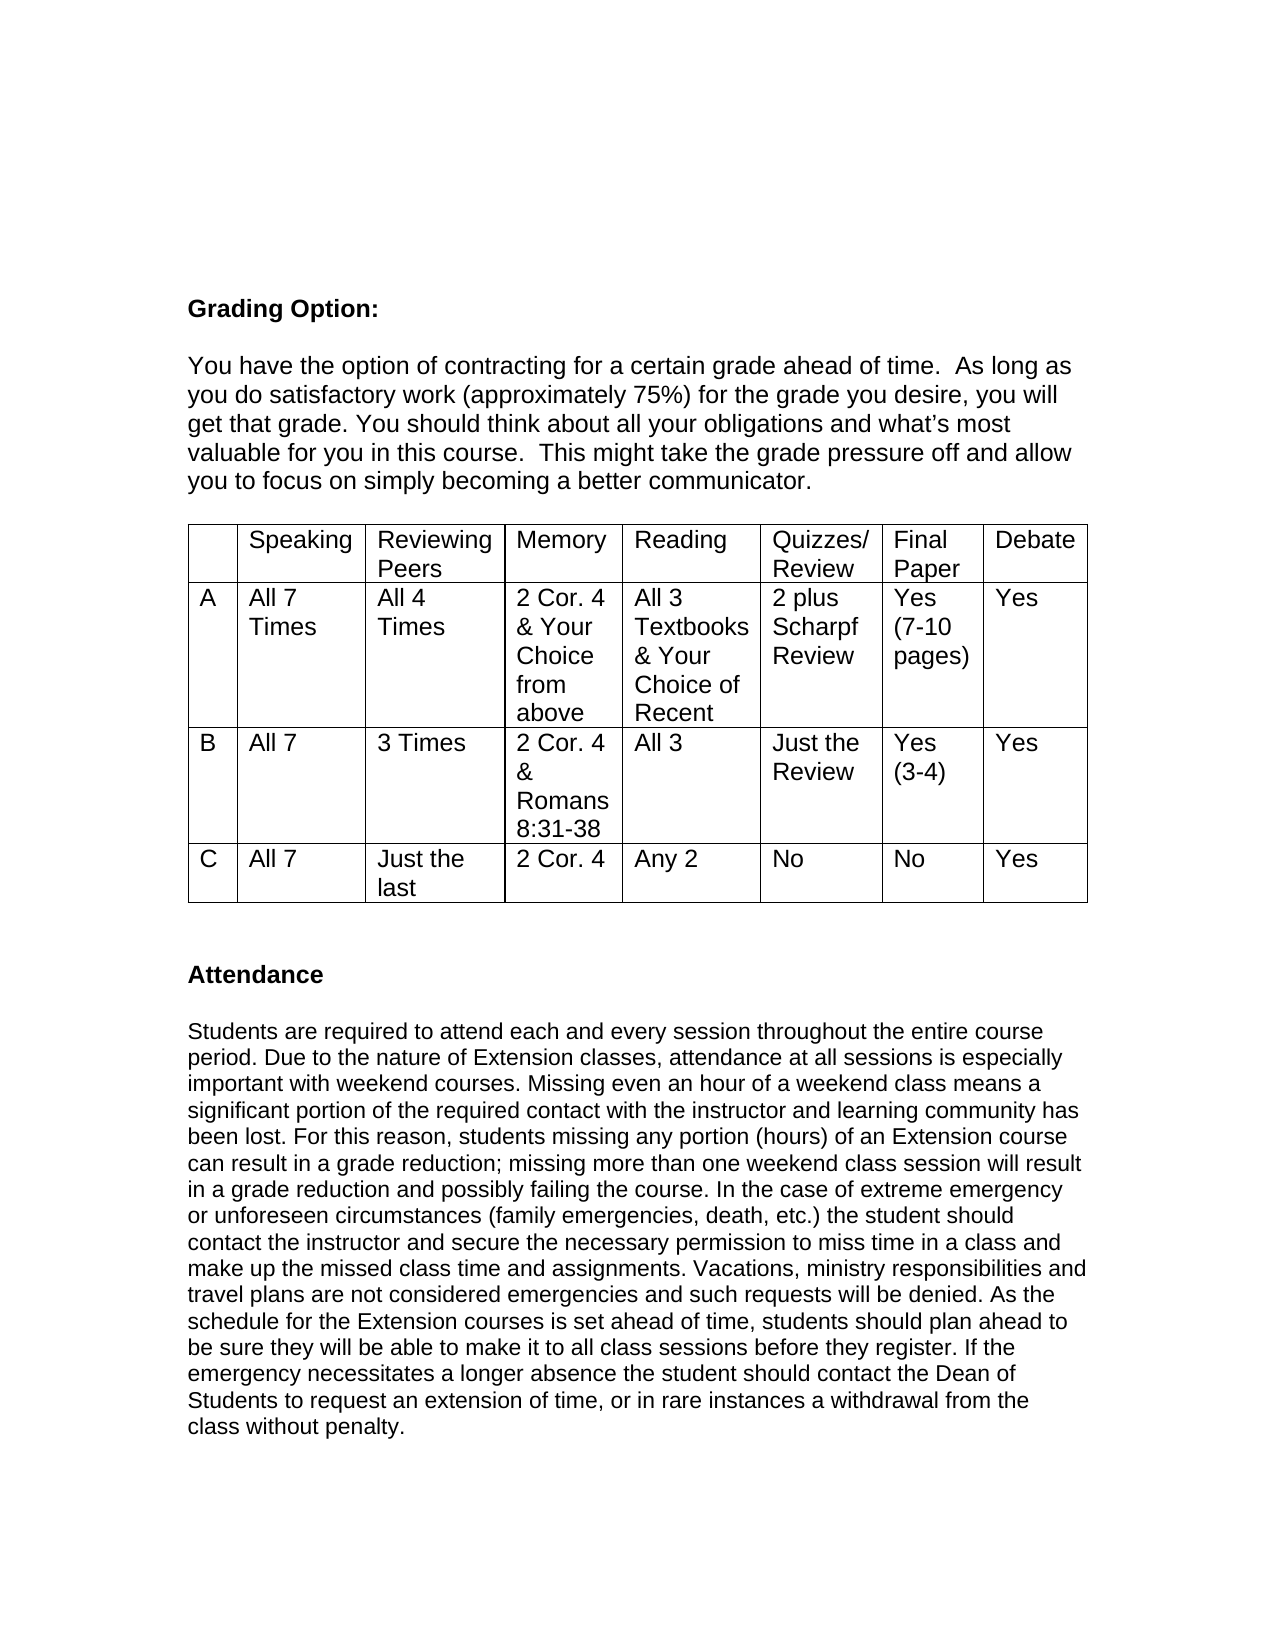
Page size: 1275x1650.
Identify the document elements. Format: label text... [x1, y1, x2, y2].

table_cell Yes (7-10 pages) [883, 583, 983, 727]
text Students are required to attend each and every session throughout the entire course period. Due to the nature of Extension classes, attendance at all sessions is especially important with weekend courses. Missing even an hour of a weekend class means a significant portion of the required contact with the instructor and learning community has been lost. For this reason, students missing any portion (hours) of an Extension course can result in a grade reduction; missing more than one weekend class session will result in a grade reduction and possibly failing the course. In the case of extreme emergency or unforeseen circumstances (family emergencies, death, etc.) the student should contact the instructor and secure the necessary permission to miss time in a class and make up the missed class time and assignments. Vacations, ministry responsibilities and travel plans are not considered emergencies and such requests will be denied. As the schedule for the Extension courses is set ahead of time, students should plan ahead to be sure they will be able to make it to all class sessions before they register. If the emergency necessitates a longer absence the student should contact the Dean of Students to request an extension of time, or in rare instances a withdrawal from the class without penalty. [187, 1018, 1087, 1439]
table_header Memory [506, 525, 622, 582]
text Grading Option: [187, 294, 1087, 322]
table_cell B [189, 728, 237, 843]
table_cell 2 Cor. 4 [506, 844, 622, 902]
table_cell Any 2 [623, 844, 760, 902]
table_cell A [189, 583, 237, 727]
table_cell Yes [984, 583, 1087, 727]
table_header Final Paper [883, 525, 983, 582]
table_header Reading [623, 525, 760, 582]
table_cell Just the Review [761, 728, 882, 843]
table_cell 2 Cor. 4 & Your Choice from above [506, 583, 622, 727]
table_cell All 3 Textbooks & Your Choice of Recent [623, 583, 760, 727]
table_cell All 7 Times [238, 583, 365, 727]
text You have the option of contracting for a certain grade ahead of time. As long as you do satisfactory work (approximately 75%) for the grade you desire, you will get that grade. You should think about all your obligations and what’s most valuable for you in this course. This might take the grade pressure off and allow you to focus on simply becoming a better communicator. [187, 351, 1087, 495]
table_cell 2 plus Scharpf Review [761, 583, 882, 727]
table_cell Yes (3-4) [883, 728, 983, 843]
table_cell Just the last [366, 844, 504, 902]
table_cell All 3 [623, 728, 760, 843]
table_cell All 7 [238, 728, 365, 843]
table_header Speaking [238, 525, 365, 582]
text Attendance [187, 960, 1087, 989]
table_header Debate [984, 525, 1087, 582]
table_header Quizzes/ Review [761, 525, 882, 582]
table_header [189, 525, 237, 582]
table_cell 3 Times [366, 728, 504, 843]
table_header Reviewing Peers [366, 525, 504, 582]
table_cell 2 Cor. 4 & Romans 8:31-38 [506, 728, 622, 843]
table_cell Yes [984, 844, 1087, 902]
table_cell No [761, 844, 882, 902]
table_cell All 7 [238, 844, 365, 902]
table_cell All 4 Times [366, 583, 504, 727]
table_cell C [189, 844, 237, 902]
table_cell Yes [984, 728, 1087, 843]
table_cell No [883, 844, 983, 902]
